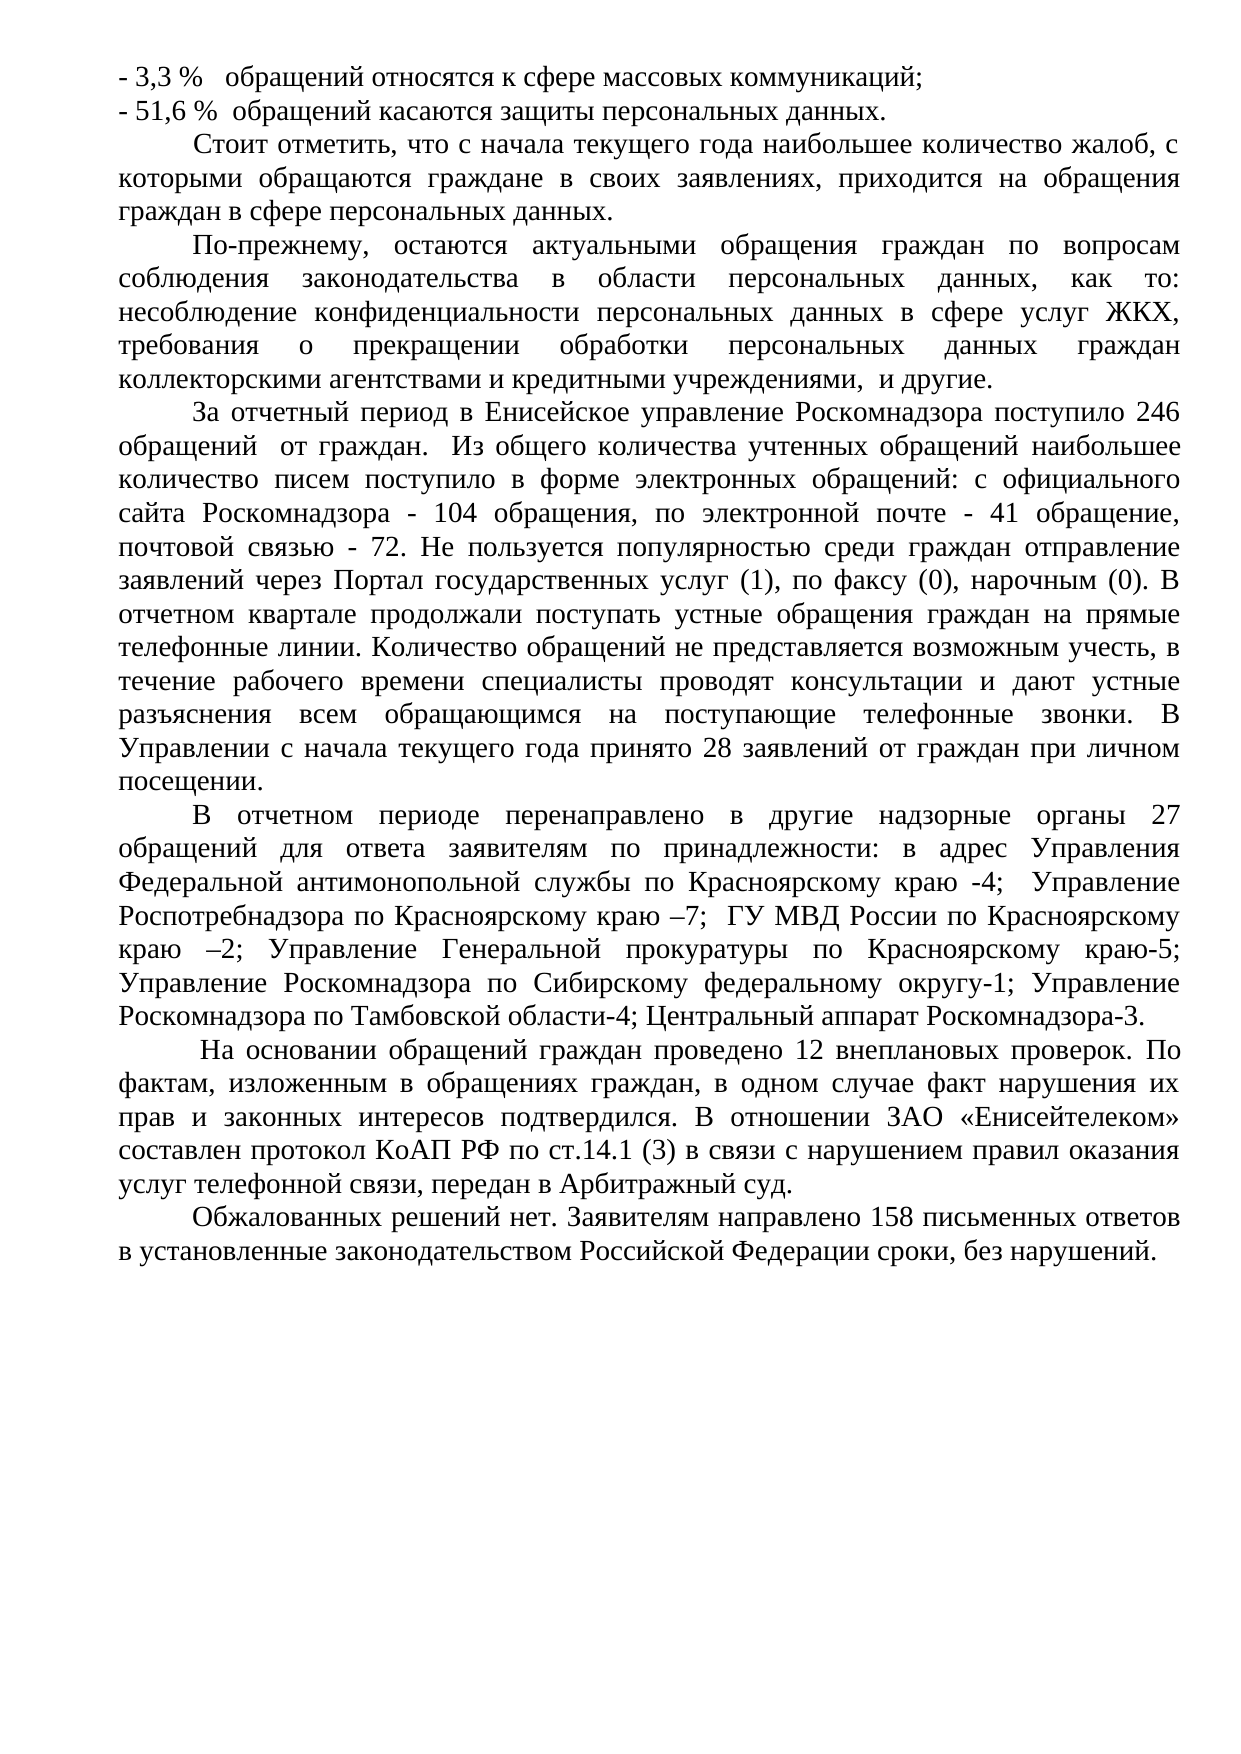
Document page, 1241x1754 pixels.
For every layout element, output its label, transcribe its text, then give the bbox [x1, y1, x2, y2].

text На основании обращений граждан проведено 12 внеплановых проверок. По фактам, изложенным в обращениях граждан, в одном случае факт нарушения их прав и законных интересов подтвердился. В отношении ЗАО «Енисейтелеком» составлен протокол КоАП РФ по ст.14.1 (3) в связи с нарушением правил оказания услуг телефонной связи, передан в Арбитражный суд. [118, 1032, 1181, 1199]
text По-прежнему, остаются актуальными обращения граждан по вопросам соблюдения законодательства в области персональных данных, как то: несоблюдение конфиденциальности персональных данных в сфере услуг ЖКХ, требования о прекращении обработки персональных данных граждан коллекторскими агентствами и кредитными учреждениями, и другие. [118, 227, 1181, 394]
text За отчетный период в Енисейское управление Роскомнадзора поступило 246 обращений от граждан. Из общего количества учтенных обращений наибольшее количество писем поступило в форме электронных обращений: с официального сайта Роскомнадзора - 104 обращения, по электронной почте - 41 обращение, почтовой связью - 72. Не пользуется популярностью среди граждан отправление заявлений через Портал государственных услуг (1), по факсу (0), нарочным (0). В отчетном квартале продолжали поступать устные обращения граждан на прямые телефонные линии. Количество обращений не представляется возможным учесть, в течение рабочего времени специалисты проводят консультации и дают устные разъяснения всем обращающимся на поступающие телефонные звонки. В Управлении с начала текущего года принято 28 заявлений от граждан при личном посещении. [118, 394, 1181, 797]
text Стоит отметить, что с начала текущего года наибольшее количество жалоб, с которыми обращаются граждане в своих заявлениях, приходится на обращения граждан в сфере персональных данных. [118, 126, 1181, 227]
text - 3,3 % обращений относятся к сфере массовых коммуникаций; [118, 59, 1181, 93]
text - 51,6 % обращений касаются защиты персональных данных. [118, 93, 1181, 126]
text В отчетном периоде перенаправлено в другие надзорные органы 27 обращений для ответа заявителям по принадлежности: в адрес Управления Федеральной антимонопольной службы по Красноярскому краю -4; Управление Роспотребнадзора по Красноярскому краю –7; ГУ МВД России по Красноярскому краю –2; Управление Генеральной прокуратуры по Красноярскому краю-5; Управление Роскомнадзора по Сибирскому федеральному округу-1; Управление Роскомнадзора по Тамбовской области-4; Центральный аппарат Роскомнадзора-3. [118, 797, 1181, 1032]
text Обжалованных решений нет. Заявителям направлено 158 письменных ответов в установленные законодательством Российской Федерации сроки, без нарушений. [118, 1199, 1181, 1267]
